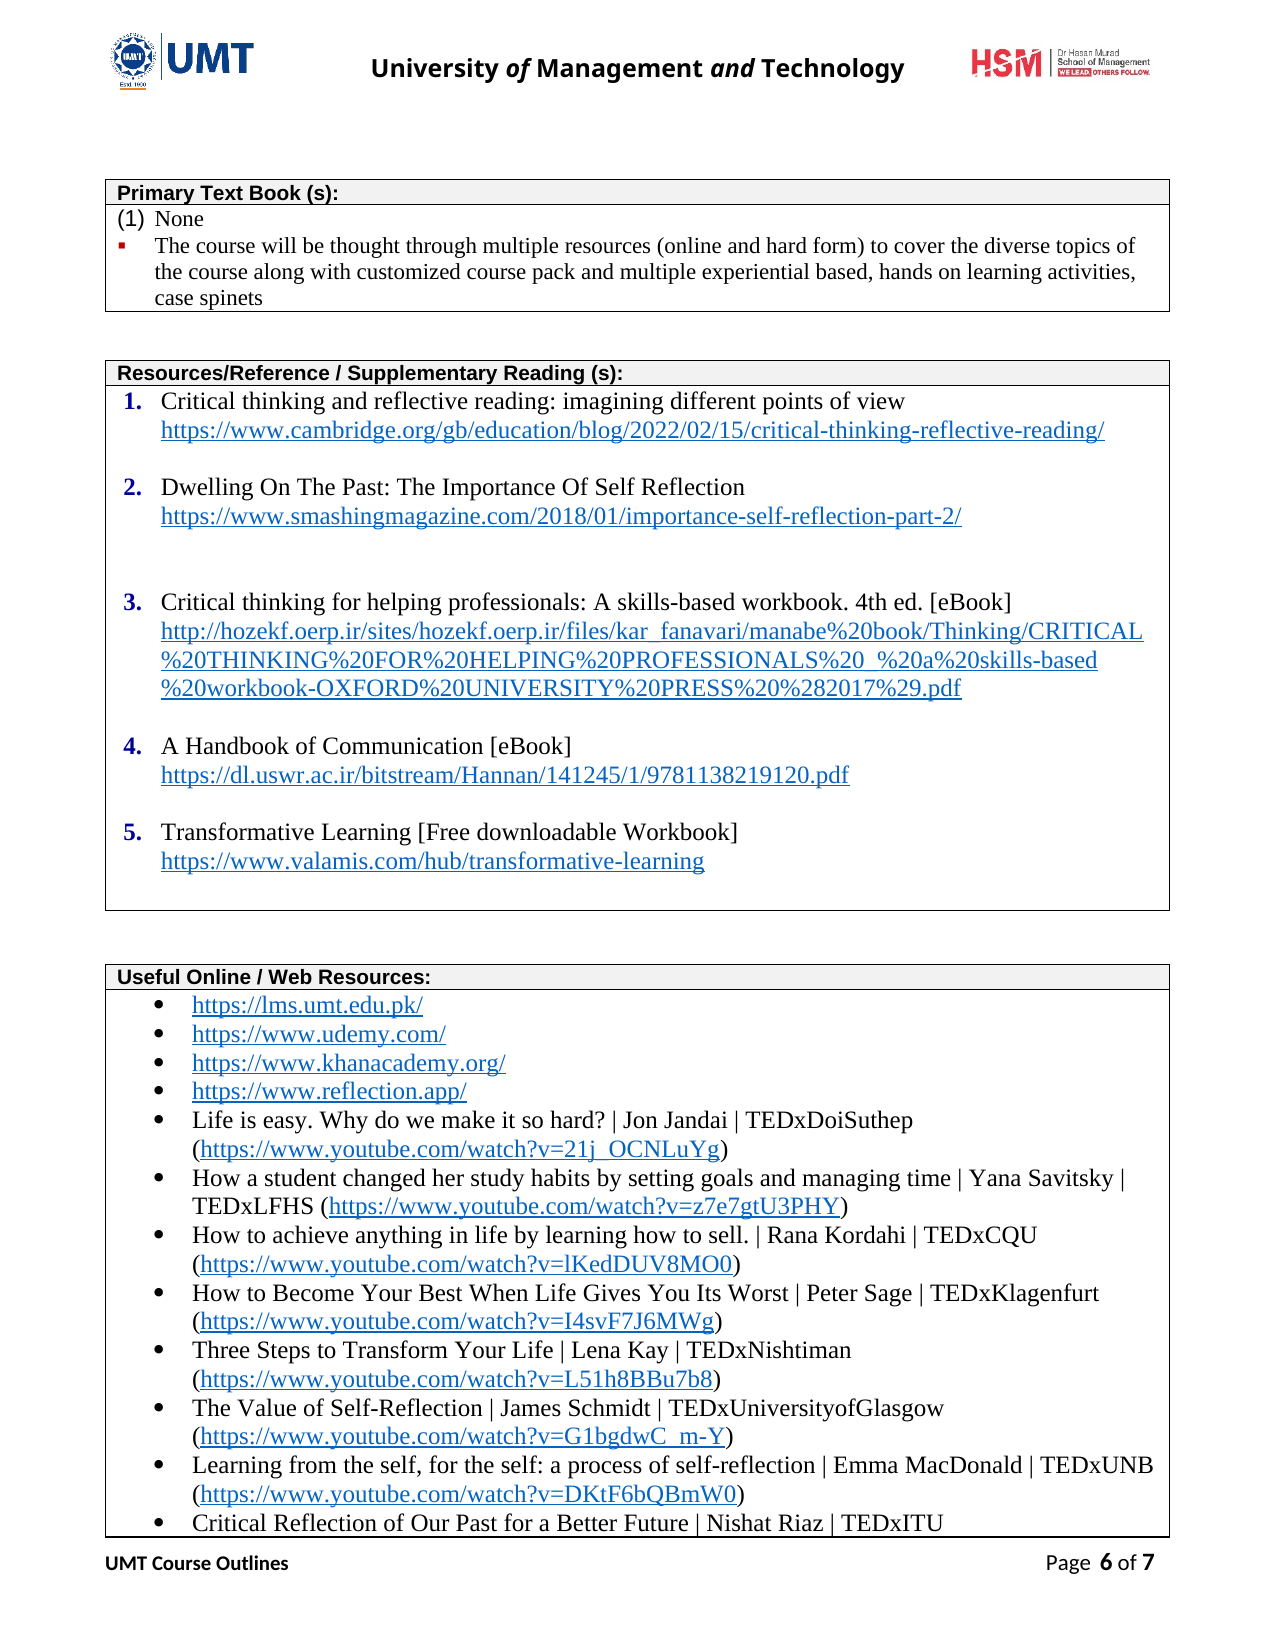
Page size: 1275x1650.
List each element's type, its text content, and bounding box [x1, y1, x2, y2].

table_header Useful Online / Web Resources: [106, 965, 1169, 989]
picture [110, 33, 254, 90]
picture [966, 28, 1155, 97]
table_header Primary Text Book (s): [106, 180, 1169, 204]
table_header Resources/Reference / Supplementary Reading (s): [106, 361, 1169, 385]
table_cell None The course will be thought through multiple resources (online and hard form) to cover the diverse topics of the course along with customized course pack and multiple experiential based, hands on learning activities, case spinets [106, 205, 1169, 311]
table_cell Critical thinking and reflective reading: imagining different points of view https://www.cambridge.org/gb/education/blog/2022/02/15/critical-thinking-reflective-reading/ Dwelling On The Past: The Importance Of Self Reflection https://www.smashingmagazine.com/2018/01/importance-self-reflection-part-2/ Critical thinking for helping professionals: A skills-based workbook. 4th ed. [eBook] http://hozekf.oerp.ir/sites/hozekf.oerp.ir/files/kar_fanavari/manabe%20book/Thinking/CRITICAL%20THINKING%20FOR%20HELPING%20PROFESSIONALS%20_%20a%20skills-based%20workbook-OXFORD%20UNIVERSITY%20PRESS%20%282017%29.pdf A Handbook of Communication [eBook] https://dl.uswr.ac.ir/bitstream/Hannan/141245/1/9781138219120.pdf Transformative Learning [Free downloadable Workbook] https://www.valamis.com/hub/transformative-learning [106, 386, 1169, 910]
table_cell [106, 990, 1169, 1536]
